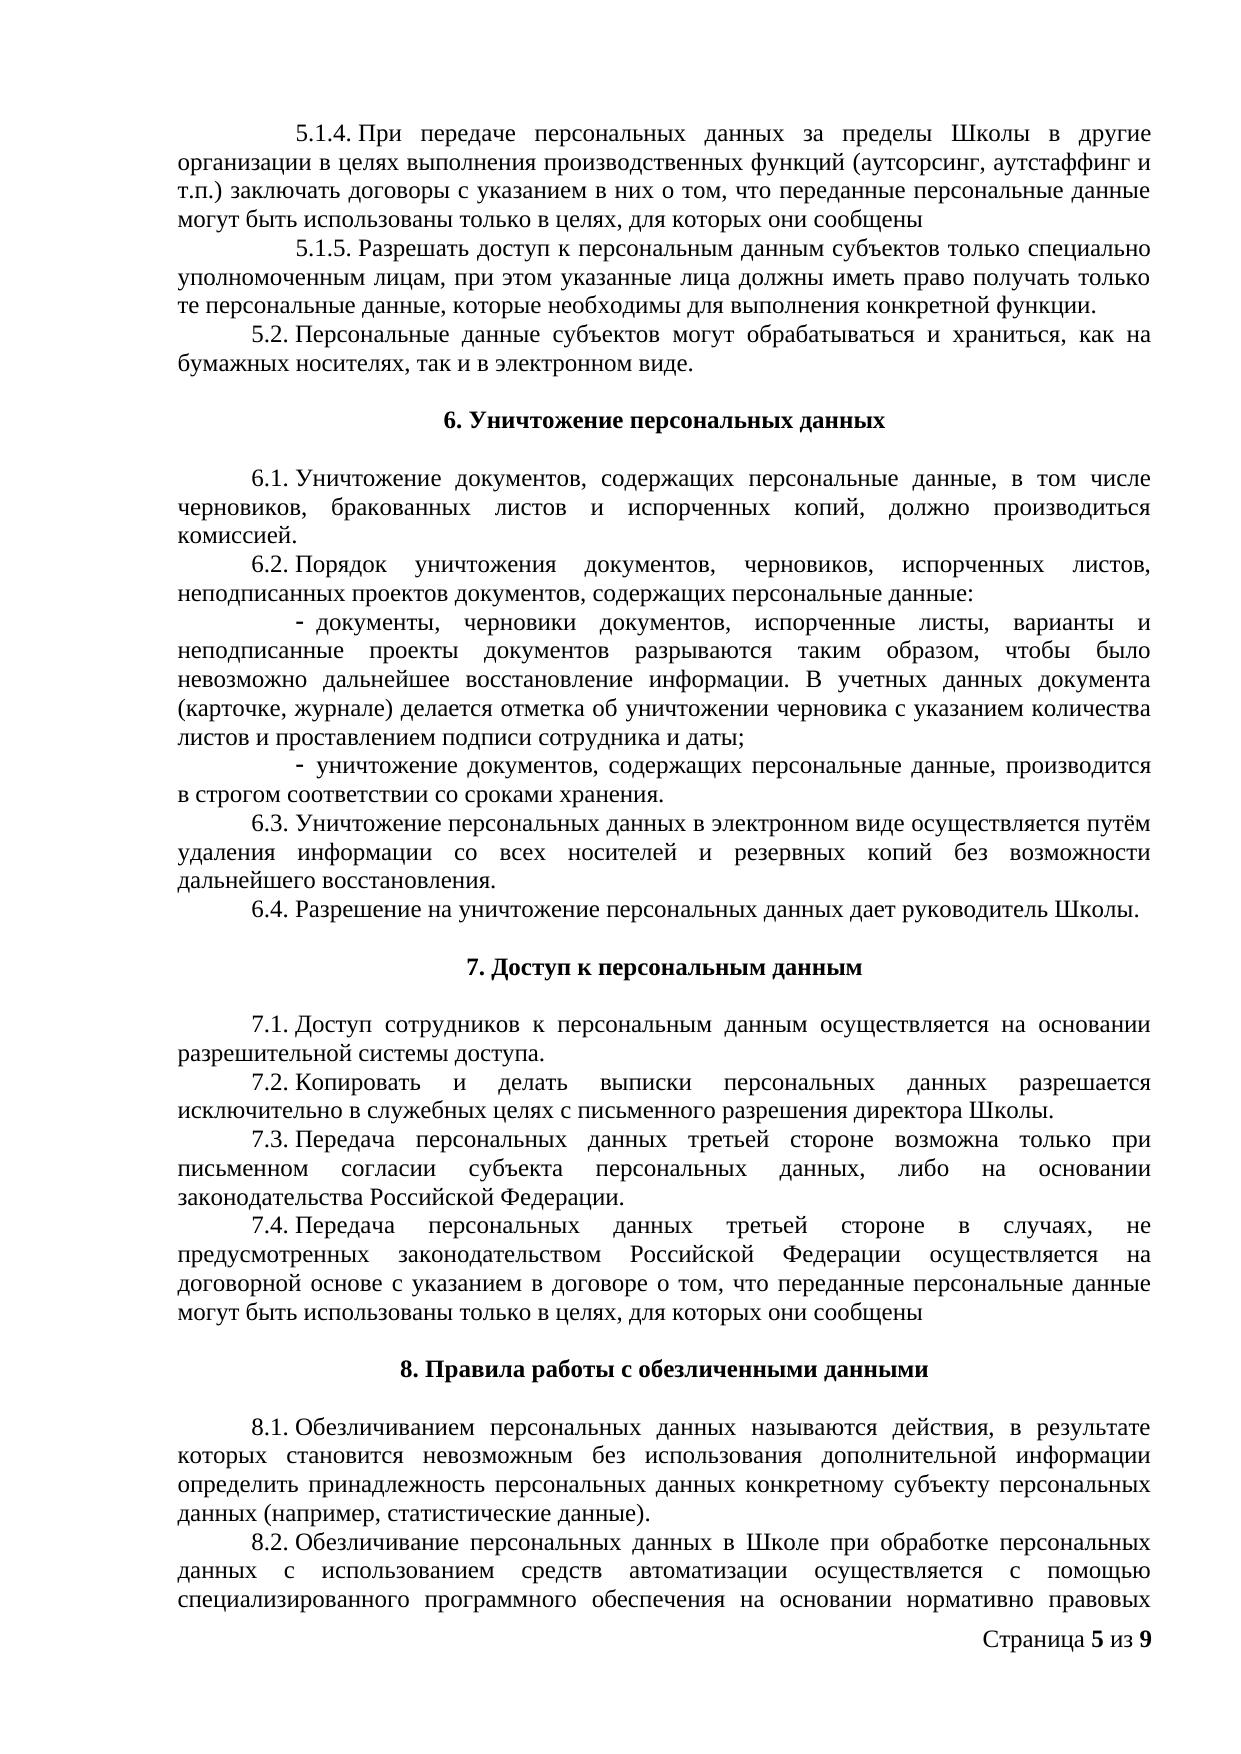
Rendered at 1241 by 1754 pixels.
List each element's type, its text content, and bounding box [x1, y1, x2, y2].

list Копировать и делать выписки персональных данных разрешается исключительно в служебных целях с письменного разрешения директора Школы. [177, 1067, 1152, 1124]
list Доступ сотрудников к персональным данным осуществляется на основании разрешительной системы доступа. [177, 1009, 1152, 1067]
list Персональные данные субъектов могут обрабатываться и храниться, как на бумажных носителях, так и в электронном виде. [177, 319, 1152, 377]
list документы, черновики документов, испорченные листы, варианты и неподписанные проекты документов разрываются таким образом, чтобы было невозможно дальнейшее восстановление информации. В учетных данных документа (карточке, журнале) делается отметка об уничтожении черновика с указанием количества листов и проставлением подписи сотрудника и даты; [177, 607, 1152, 751]
list При передаче персональных данных за пределы Школы в другие организации в целях выполнения производственных функций (аутсорсинг, аутстаффинг и т.п.) заключать договоры с указанием в них о том, что переданные персональные данные могут быть использованы только в целях, для которых они сообщены [177, 118, 1152, 233]
list Уничтожение персональных данных [177, 406, 1152, 434]
list Передача персональных данных третьей стороне в случаях, не предусмотренных законодательством Российской Федерации осуществляется на договорной основе с указанием в договоре о том, что переданные персональные данные могут быть использованы только в целях, для которых они сообщены [177, 1211, 1152, 1326]
list Разрешение на уничтожение персональных данных дает руководитель Школы. [177, 894, 1152, 923]
list уничтожение документов, содержащих персональные данные, производится в строгом соответствии со сроками хранения. [177, 751, 1152, 808]
list Правила работы с обезличенными данными [177, 1354, 1152, 1383]
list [177, 1527, 1152, 1613]
list Уничтожение документов, содержащих персональные данные, в том числе черновиков, бракованных листов и испорченных копий, должно производиться комиссией. [177, 463, 1152, 549]
list Порядок уничтожения документов, черновиков, испорченных листов, неподписанных проектов документов, содержащих персональные данные: [177, 549, 1152, 607]
list Передача персональных данных третьей стороне возможна только при письменном согласии субъекта персональных данных, либо на основании законодательства Российской Федерации. [177, 1124, 1152, 1211]
list Обезличиванием персональных данных называются действия, в результате которых становится невозможным без использования дополнительной информации определить принадлежность персональных данных конкретному субъекту персональных данных (например, статистические данные). [177, 1412, 1152, 1527]
list Доступ к персональным данным [177, 952, 1152, 981]
list Разрешать доступ к персональным данным субъектов только специально уполномоченным лицам, при этом указанные лица должны иметь право получать только те персональные данные, которые необходимы для выполнения конкретной функции. [177, 233, 1152, 319]
list Уничтожение персональных данных в электронном виде осуществляется путём удаления информации со всех носителей и резервных копий без возможности дальнейшего восстановления. [177, 808, 1152, 894]
